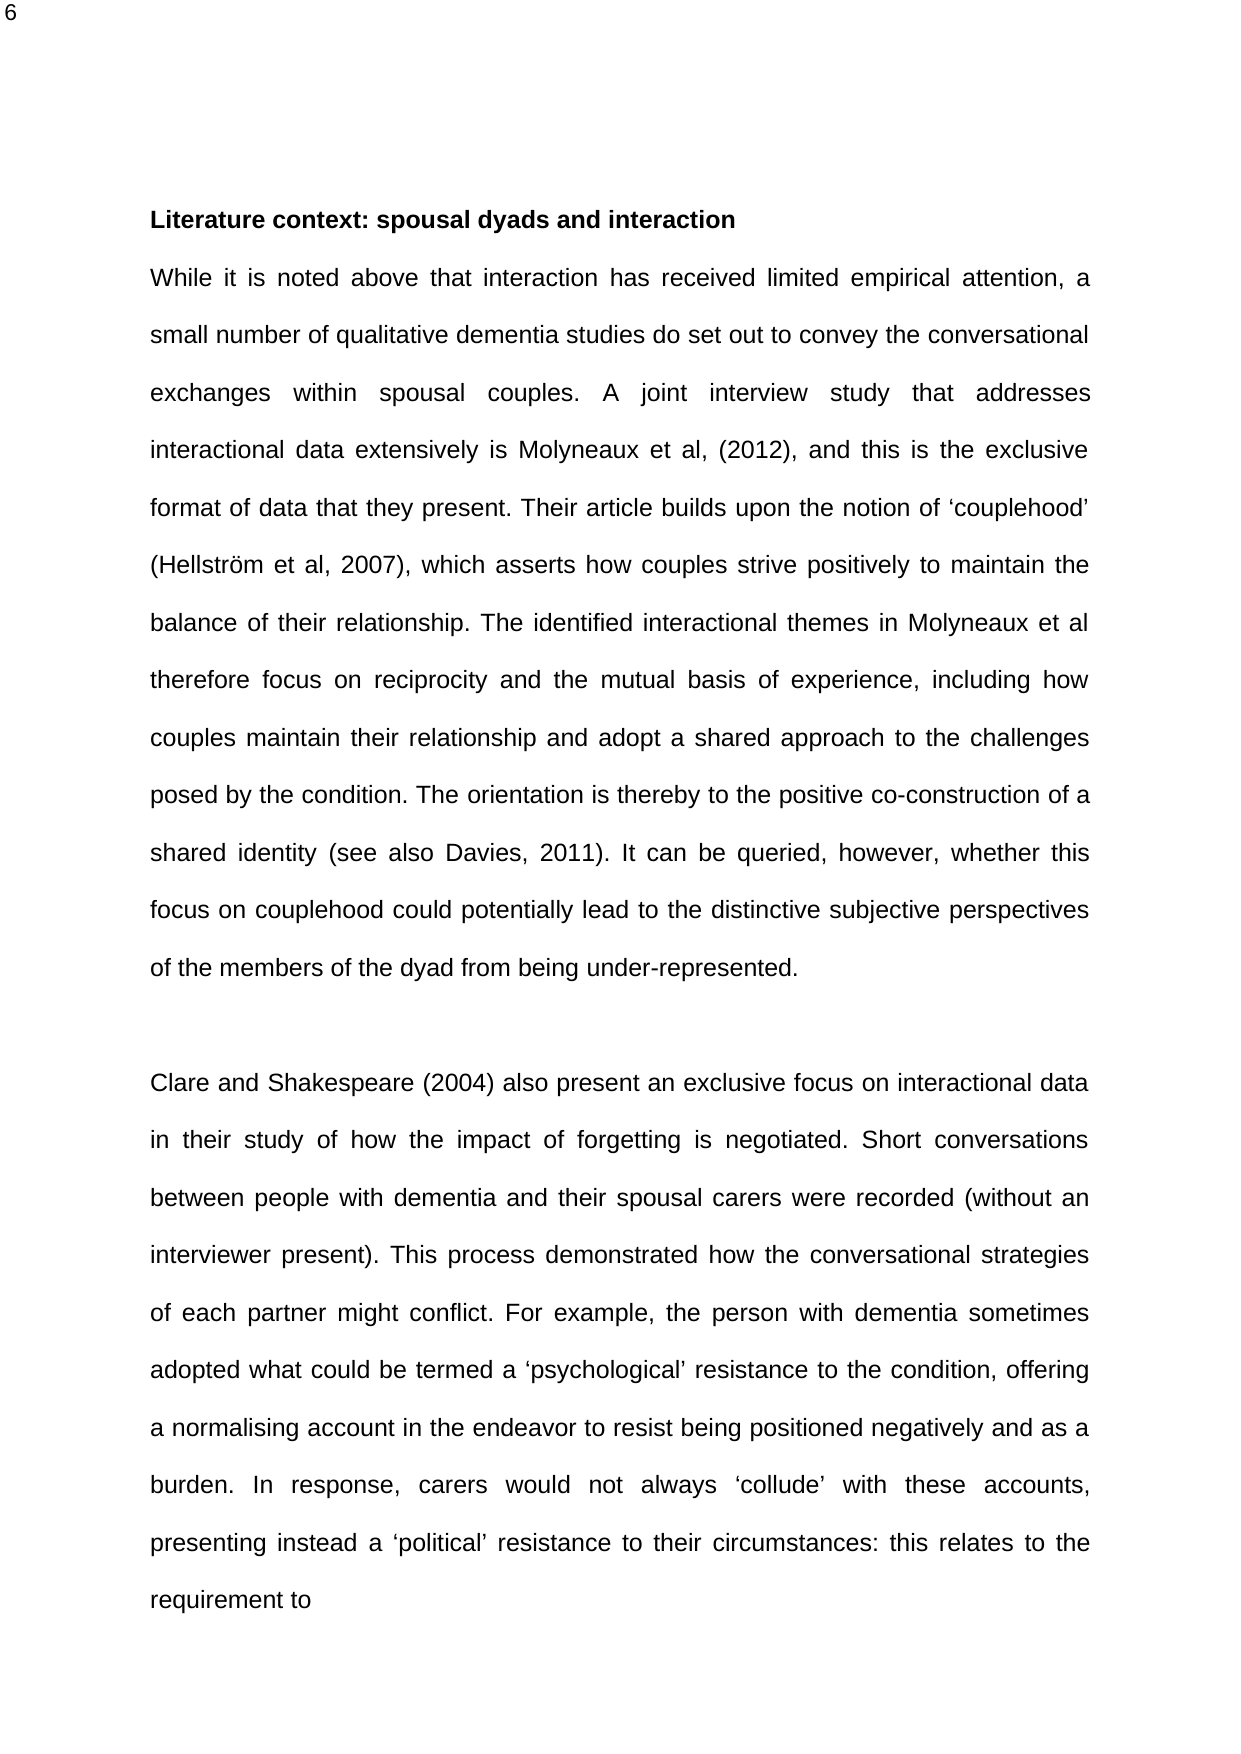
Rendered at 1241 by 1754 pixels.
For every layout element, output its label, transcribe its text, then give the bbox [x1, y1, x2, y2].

subtitle Literature context: spousal dyads and interaction [150, 205, 1103, 234]
text Clare and Shakespeare (2004) also present an exclusive focus on interactional data in their study of how the impact of forgetting is negotiated. Short conversations between people with dementia and their spousal carers were recorded (without an interviewer present). This process demonstrated how the conversational strategies of each partner might conflict. For example, the person with dementia sometimes adopted what could be termed a ‘psychological’ resistance to the condition, offering a normalising account in the endeavor to resist being positioned negatively and as a burden. In response, carers would not always ‘collude’ with these accounts, presenting instead a ‘political’ resistance to their circumstances: this relates to the requirement to [150, 1068, 1091, 1614]
text While it is noted above that interaction has received limited empirical attention, a small number of qualitative dementia studies do set out to convey the conversational exchanges within spousal couples. A joint interview study that addresses interactional data extensively is Molyneaux et al, (2012), and this is the exclusive format of data that they present. Their article builds upon the notion of ‘couplehood’ (Hellström et al, 2007), which asserts how couples strive positively to maintain the balance of their relationship. The identified interactional themes in Molyneaux et al therefore focus on reciprocity and the mutual basis of experience, including how couples maintain their relationship and adopt a shared approach to the challenges posed by the condition. The orientation is thereby to the positive co-construction of a shared identity (see also Davies, 2011). It can be queried, however, whether this focus on couplehood could potentially lead to the distinctive subjective perspectives of the members of the dyad from being under-represented. [150, 263, 1091, 981]
